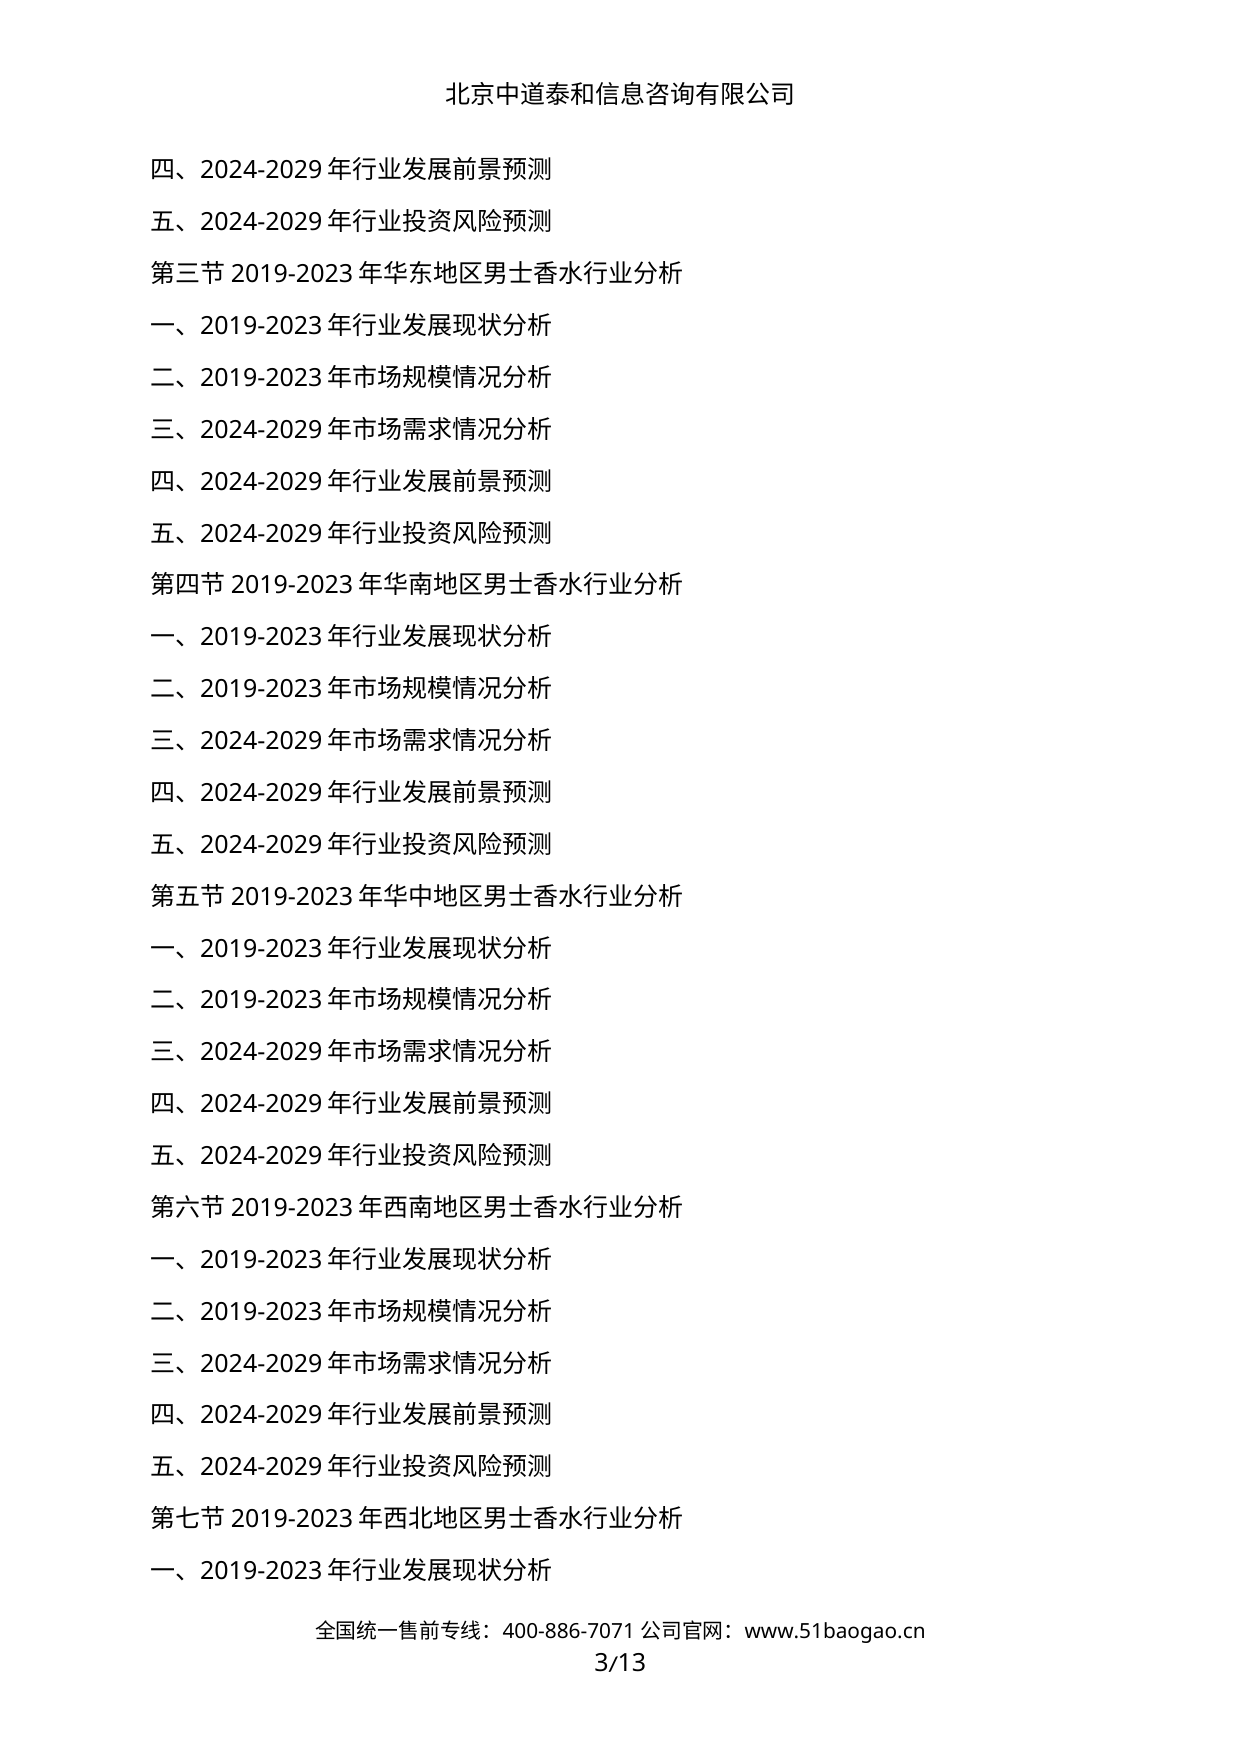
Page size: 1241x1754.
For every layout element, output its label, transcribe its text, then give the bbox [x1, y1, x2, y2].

text 四、2024-2029年行业发展前景预测 [150, 150, 1090, 186]
text 一、2019-2023年行业发展现状分析 [150, 617, 1090, 653]
text 二、2019-2023年市场规模情况分析 [150, 357, 1090, 394]
text 二、2019-2023年市场规模情况分析 [150, 669, 1090, 705]
text 三、2024-2029年市场需求情况分析 [150, 1032, 1090, 1068]
text 第四节 2019-2023年华南地区男士香水行业分析 [150, 565, 1090, 601]
text 四、2024-2029年行业发展前景预测 [150, 1395, 1090, 1431]
text 二、2019-2023年市场规模情况分析 [150, 1291, 1090, 1327]
text 三、2024-2029年市场需求情况分析 [150, 409, 1090, 446]
text 一、2019-2023年行业发展现状分析 [150, 1239, 1090, 1276]
text 四、2024-2029年行业发展前景预测 [150, 461, 1090, 497]
text 四、2024-2029年行业发展前景预测 [150, 772, 1090, 809]
text 第七节 2019-2023年西北地区男士香水行业分析 [150, 1499, 1090, 1535]
text 五、2024-2029年行业投资风险预测 [150, 1136, 1090, 1172]
text 五、2024-2029年行业投资风险预测 [150, 513, 1090, 549]
text 三、2024-2029年市场需求情况分析 [150, 721, 1090, 757]
text 第三节 2019-2023年华东地区男士香水行业分析 [150, 254, 1090, 290]
text 三、2024-2029年市场需求情况分析 [150, 1343, 1090, 1379]
text 四、2024-2029年行业发展前景预测 [150, 1084, 1090, 1120]
text 第五节 2019-2023年华中地区男士香水行业分析 [150, 876, 1090, 912]
text 五、2024-2029年行业投资风险预测 [150, 824, 1090, 861]
text 一、2019-2023年行业发展现状分析 [150, 306, 1090, 342]
text 五、2024-2029年行业投资风险预测 [150, 202, 1090, 238]
text 五、2024-2029年行业投资风险预测 [150, 1447, 1090, 1483]
text 一、2019-2023年行业发展现状分析 [150, 928, 1090, 964]
text 二、2019-2023年市场规模情况分析 [150, 980, 1090, 1016]
text 一、2019-2023年行业发展现状分析 [150, 1551, 1090, 1587]
text 第六节 2019-2023年西南地区男士香水行业分析 [150, 1187, 1090, 1224]
